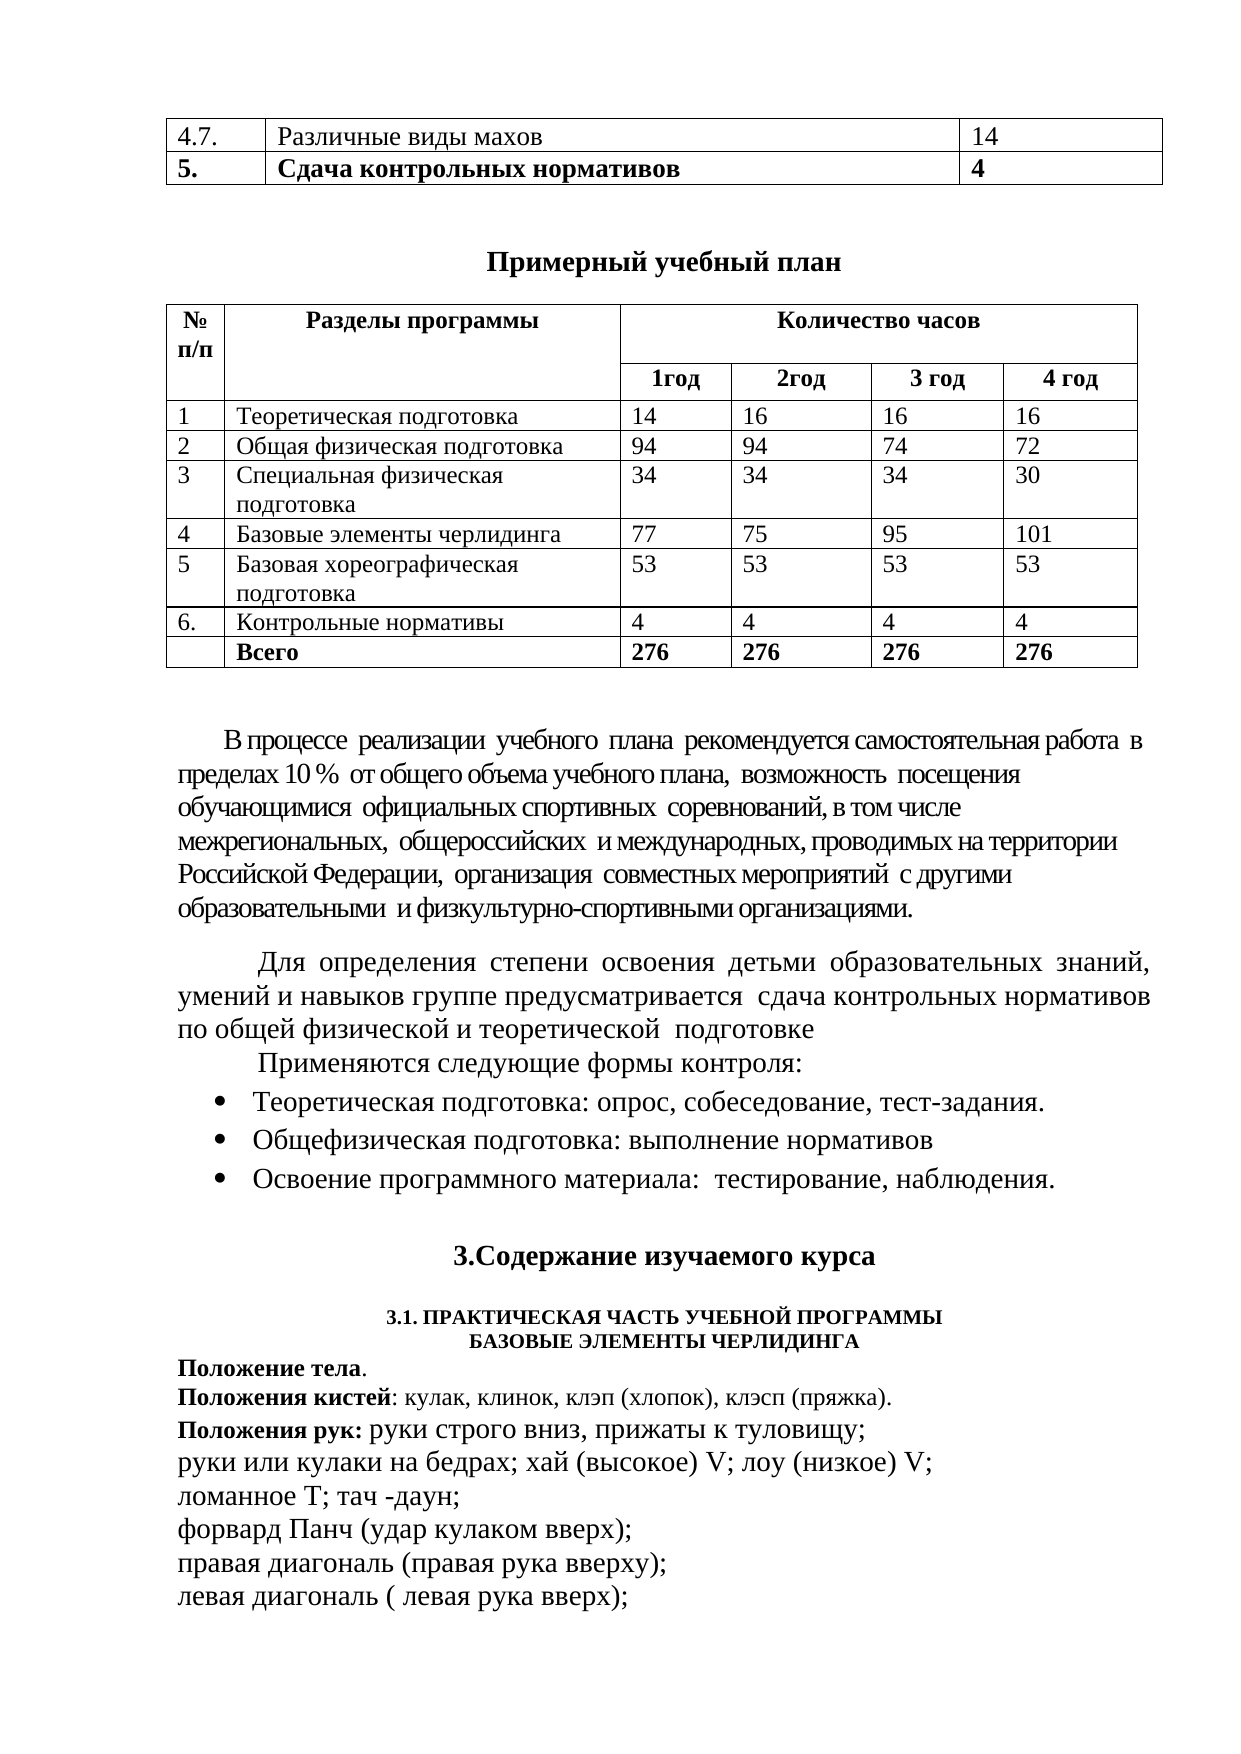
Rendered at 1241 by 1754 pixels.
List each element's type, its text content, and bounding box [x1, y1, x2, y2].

table_cell 16 [732, 401, 871, 430]
table_cell 5 [167, 549, 224, 606]
table_cell 4 [1004, 608, 1137, 636]
table_cell 75 [732, 519, 871, 548]
table_cell 34 [872, 461, 1003, 518]
table_cell 276 [872, 637, 1003, 667]
table_cell [167, 637, 224, 667]
table_cell 53 [732, 549, 871, 606]
table_cell 2год [732, 364, 871, 400]
table_cell 77 [621, 519, 731, 548]
table_header Количество часов [621, 305, 1137, 362]
table_header № п/п [167, 305, 224, 400]
table_cell 276 [621, 637, 731, 667]
table_cell 34 [732, 461, 871, 518]
table_cell Базовая хореографическая подготовка [225, 549, 620, 606]
text В процессе реализации учебного плана рекомендуется самостоятельная работа в пределах 10 % от общего объема учебного плана, возможность посещения обучающимися официальных спортивных соревнований, в том числе межрегиональных, общероссийских и международных, проводимых на территории Российской Федерации, организация совместных мероприятий с другими образовательными и физкультурно-спортивными организациями. [177, 722, 1152, 924]
text Положения рук: руки строго вниз, прижаты к туловищу; [177, 1411, 1152, 1444]
table_cell 53 [621, 549, 731, 606]
text Для определения степени освоения детьми образовательных знаний, умений и навыков группе предусматривается сдача контрольных нормативов по общей физической и теоретической подготовке [177, 944, 1152, 1045]
table_cell 16 [1004, 401, 1137, 430]
table_cell 3 год [872, 364, 1003, 400]
table_cell 95 [872, 519, 1003, 548]
text Положение тела. [177, 1353, 1152, 1382]
table_cell 53 [872, 549, 1003, 606]
table_cell 4.7. [167, 119, 265, 151]
text Применяются следующие формы контроля: [177, 1045, 1152, 1079]
table_cell Различные виды махов [266, 119, 959, 151]
text 3.Содержание изучаемого курса [177, 1238, 1152, 1272]
table_cell 2 [167, 431, 224, 459]
list Освоение программного материала: тестирование, наблюдения. [215, 1161, 1152, 1195]
table_cell Сдача контрольных нормативов [266, 152, 959, 183]
table_cell 4 [872, 608, 1003, 636]
table_cell 101 [1004, 519, 1137, 548]
table_cell 94 [621, 431, 731, 459]
table_cell 16 [872, 401, 1003, 430]
text ломанное Т; тач -даун; [177, 1478, 1152, 1511]
table_cell 30 [1004, 461, 1137, 518]
table_cell Контрольные нормативы [225, 608, 620, 636]
list Теоретическая подготовка: опрос, собеседование, тест-задания. [215, 1084, 1152, 1117]
text правая диагональ (правая рука вверху); [177, 1545, 1152, 1578]
table_cell 53 [1004, 549, 1137, 606]
table_cell 4 [167, 519, 224, 548]
table_cell Теоретическая подготовка [225, 401, 620, 430]
text Примерный учебный план [177, 244, 1151, 278]
table_cell 4 [732, 608, 871, 636]
table_cell 4 год [1004, 364, 1137, 400]
table_cell 14 [621, 401, 731, 430]
text 3.1. ПРАКТИЧЕСКАЯ ЧАСТЬ УЧЕБНОЙ ПРОГРАММЫ [177, 1305, 1152, 1329]
text Положения кистей: кулак, клинок, клэп (хлопок), клэсп (пряжка). [177, 1382, 1152, 1411]
table_cell 1 [167, 401, 224, 430]
text руки или кулаки на бедрах; хай (высокое) V; лоу (низкое) V; [177, 1444, 1152, 1478]
text левая диагональ ( левая рука вверх); [177, 1578, 1152, 1612]
list Общефизическая подготовка: выполнение нормативов [215, 1122, 1152, 1156]
table_cell 3 [167, 461, 224, 518]
table_cell 6. [167, 608, 224, 636]
table_cell Общая физическая подготовка [225, 431, 620, 459]
table_cell 5. [167, 152, 265, 183]
table_cell 74 [872, 431, 1003, 459]
table_cell 1год [621, 364, 731, 400]
table_cell 4 [621, 608, 731, 636]
table_cell Базовые элементы черлидинга [225, 519, 620, 548]
table_cell 34 [621, 461, 731, 518]
table_cell 276 [732, 637, 871, 667]
text форвард Панч (удар кулаком вверх); [177, 1511, 1152, 1545]
table_cell 94 [732, 431, 871, 459]
text БАЗОВЫЕ ЭЛЕМЕНТЫ ЧЕРЛИДИНГА [177, 1329, 1152, 1353]
table_header Разделы программы [225, 305, 620, 400]
table_cell Всего [225, 637, 620, 667]
table_cell 14 [960, 119, 1162, 151]
table_cell 276 [1004, 637, 1137, 667]
table_cell 72 [1004, 431, 1137, 459]
table_cell Специальная физическая подготовка [225, 461, 620, 518]
table_cell 4 [960, 152, 1162, 183]
